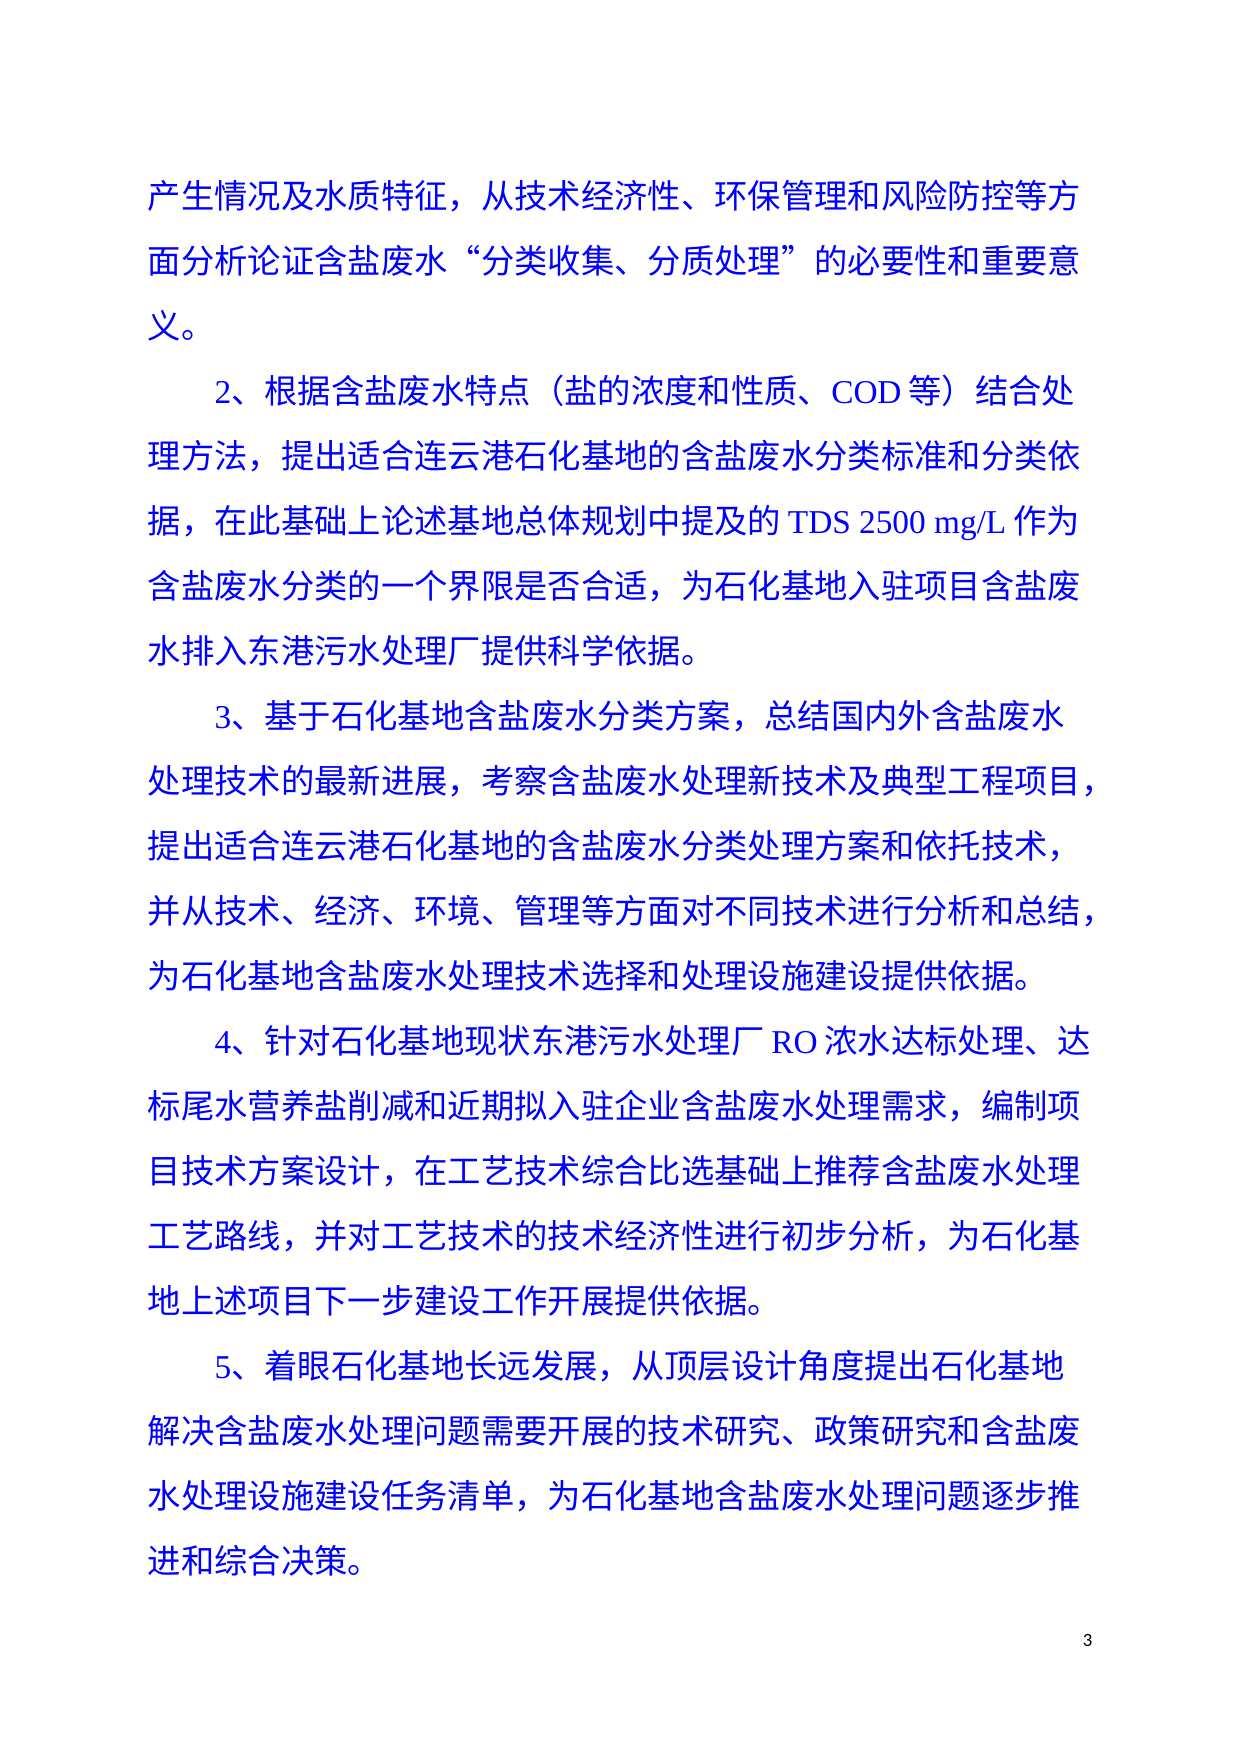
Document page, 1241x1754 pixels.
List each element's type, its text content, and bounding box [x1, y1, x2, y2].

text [148, 162, 1092, 357]
text 3、基于石化基地含盐废水分类方案，总结国内外含盐废水处理技术的最新进展，考察含盐废水处理新技术及典型工程项目，提出适合连云港石化基地的含盐废水分类处理方案和依托技术，并从技术、经济、环境、管理等方面对不同技术进行分析和总结，为石化基地含盐废水处理技术选择和处理设施建设提供依据。 [148, 682, 1092, 1007]
text 2、根据含盐废水特点（盐的浓度和性质、COD等）结合处理方法，提出适合连云港石化基地的含盐废水分类标准和分类依据，在此基础上论述基地总体规划中提及的TDS 2500 mg/L作为含盐废水分类的一个界限是否合适，为石化基地入驻项目含盐废水排入东港污水处理厂提供科学依据。 [148, 357, 1092, 682]
text 4、针对石化基地现状东港污水处理厂RO浓水达标处理、达标尾水营养盐削减和近期拟入驻企业含盐废水处理需求，编制项目技术方案设计，在工艺技术综合比选基础上推荐含盐废水处理工艺路线，并对工艺技术的技术经济性进行初步分析，为石化基地上述项目下一步建设工作开展提供依据。 [148, 1007, 1092, 1332]
text 5、着眼石化基地长远发展，从顶层设计角度提出石化基地解决含盐废水处理问题需要开展的技术研究、政策研究和含盐废水处理设施建设任务清单，为石化基地含盐废水处理问题逐步推进和综合决策。 [148, 1332, 1092, 1592]
